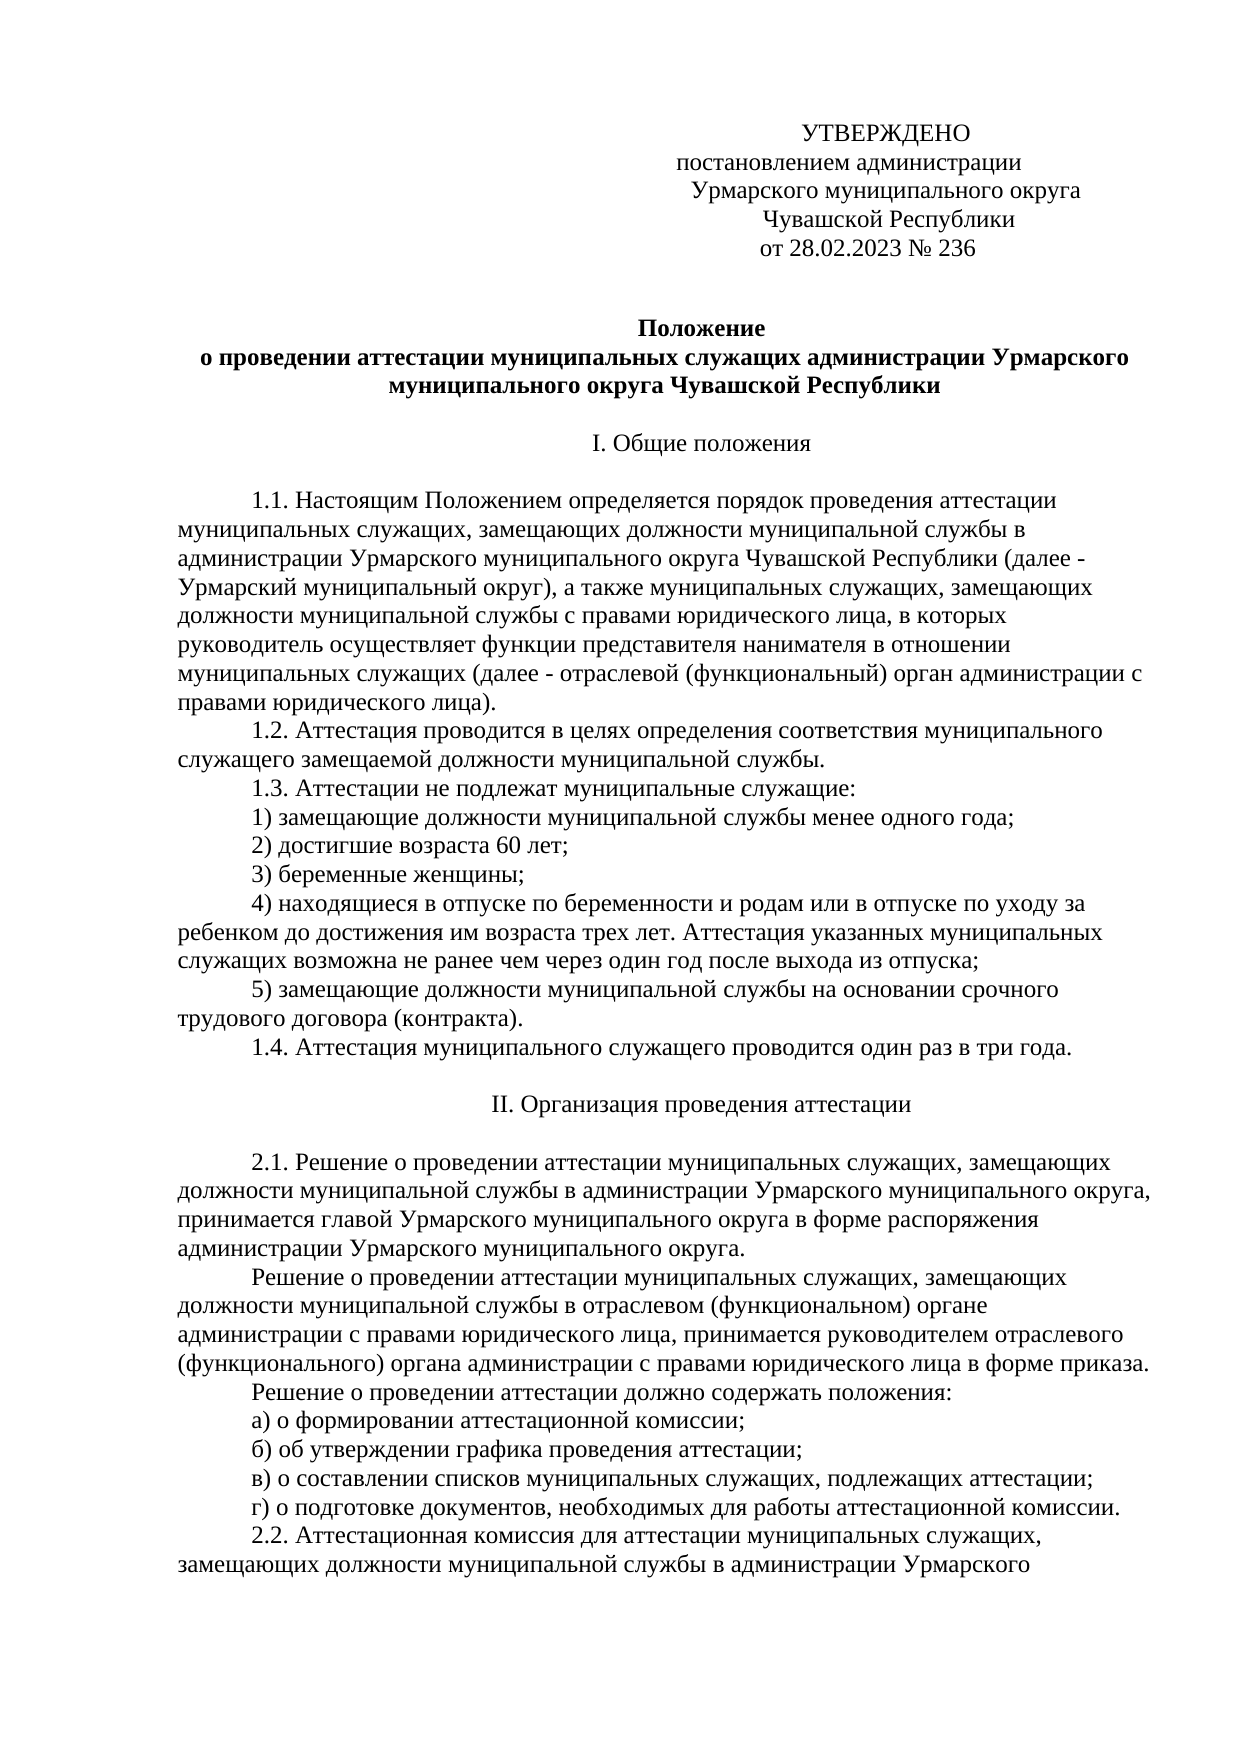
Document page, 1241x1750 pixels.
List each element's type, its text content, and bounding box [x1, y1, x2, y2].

text Решение о проведении аттестации должно содержать положения: [177, 1377, 1152, 1405]
text от 28.02.2023 № 236 [177, 233, 1152, 262]
text 1.1. Настоящим Положением определяется порядок проведения аттестации муниципальных служащих, замещающих должности муниципальной службы в администрации Урмарского муниципального округа Чувашской Республики (далее - Урмарский муниципальный округ), а также муниципальных служащих, замещающих должности муниципальной службы с правами юридического лица, в которых руководитель осуществляет функции представителя нанимателя в отношении муниципальных служащих (далее - отраслевой (функциональный) орган администрации с правами юридического лица). [177, 485, 1152, 715]
text в) о составлении списков муниципальных служащих, подлежащих аттестации; [177, 1463, 1152, 1492]
text Урмарского муниципального округа [546, 176, 1152, 204]
text Решение о проведении аттестации муниципальных служащих, замещающих должности муниципальной службы в отраслевом (функциональном) органе администрации с правами юридического лица, принимается руководителем отраслевого (функционального) органа администрации с правами юридического лица в форме приказа. [177, 1262, 1152, 1377]
subtitle Положение о проведении аттестации муниципальных служащих администрации Урмарского муниципального округа Чувашской Республики [177, 313, 1152, 399]
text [177, 1520, 1152, 1578]
text Чувашской Республики [546, 204, 1152, 233]
text 5) замещающие должности муниципальной службы на основании срочного трудового договора (контракта). [177, 974, 1152, 1032]
text постановлением администрации [472, 147, 1152, 176]
subtitle I. Общие положения [177, 428, 1152, 457]
text 1.2. Аттестация проводится в целях определения соответствия муниципального служащего замещаемой должности муниципальной службы. [177, 715, 1152, 773]
subtitle II. Организация проведения аттестации [177, 1089, 1152, 1118]
text а) о формировании аттестационной комиссии; [177, 1405, 1152, 1434]
text 3) беременные женщины; [177, 859, 1152, 888]
text г) о подготовке документов, необходимых для работы аттестационной комиссии. [177, 1492, 1152, 1520]
text б) об утверждении графика проведения аттестации; [177, 1434, 1152, 1463]
text 1.4. Аттестация муниципального служащего проводится один раз в три года. [177, 1032, 1152, 1060]
text 1.3. Аттестации не подлежат муниципальные служащие: [177, 773, 1152, 802]
text УТВЕРЖДЕНО [546, 118, 1152, 147]
text 4) находящиеся в отпуске по беременности и родам или в отпуске по уходу за ребенком до достижения им возраста трех лет. Аттестация указанных муниципальных служащих возможна не ранее чем через один год после выхода из отпуска; [177, 888, 1152, 974]
text 2.1. Решение о проведении аттестации муниципальных служащих, замещающих должности муниципальной службы в администрации Урмарского муниципального округа, принимается главой Урмарского муниципального округа в форме распоряжения администрации Урмарского муниципального округа. [177, 1147, 1152, 1262]
text 1) замещающие должности муниципальной службы менее одного года; [177, 802, 1152, 830]
text 2) достигшие возраста 60 лет; [177, 830, 1152, 859]
